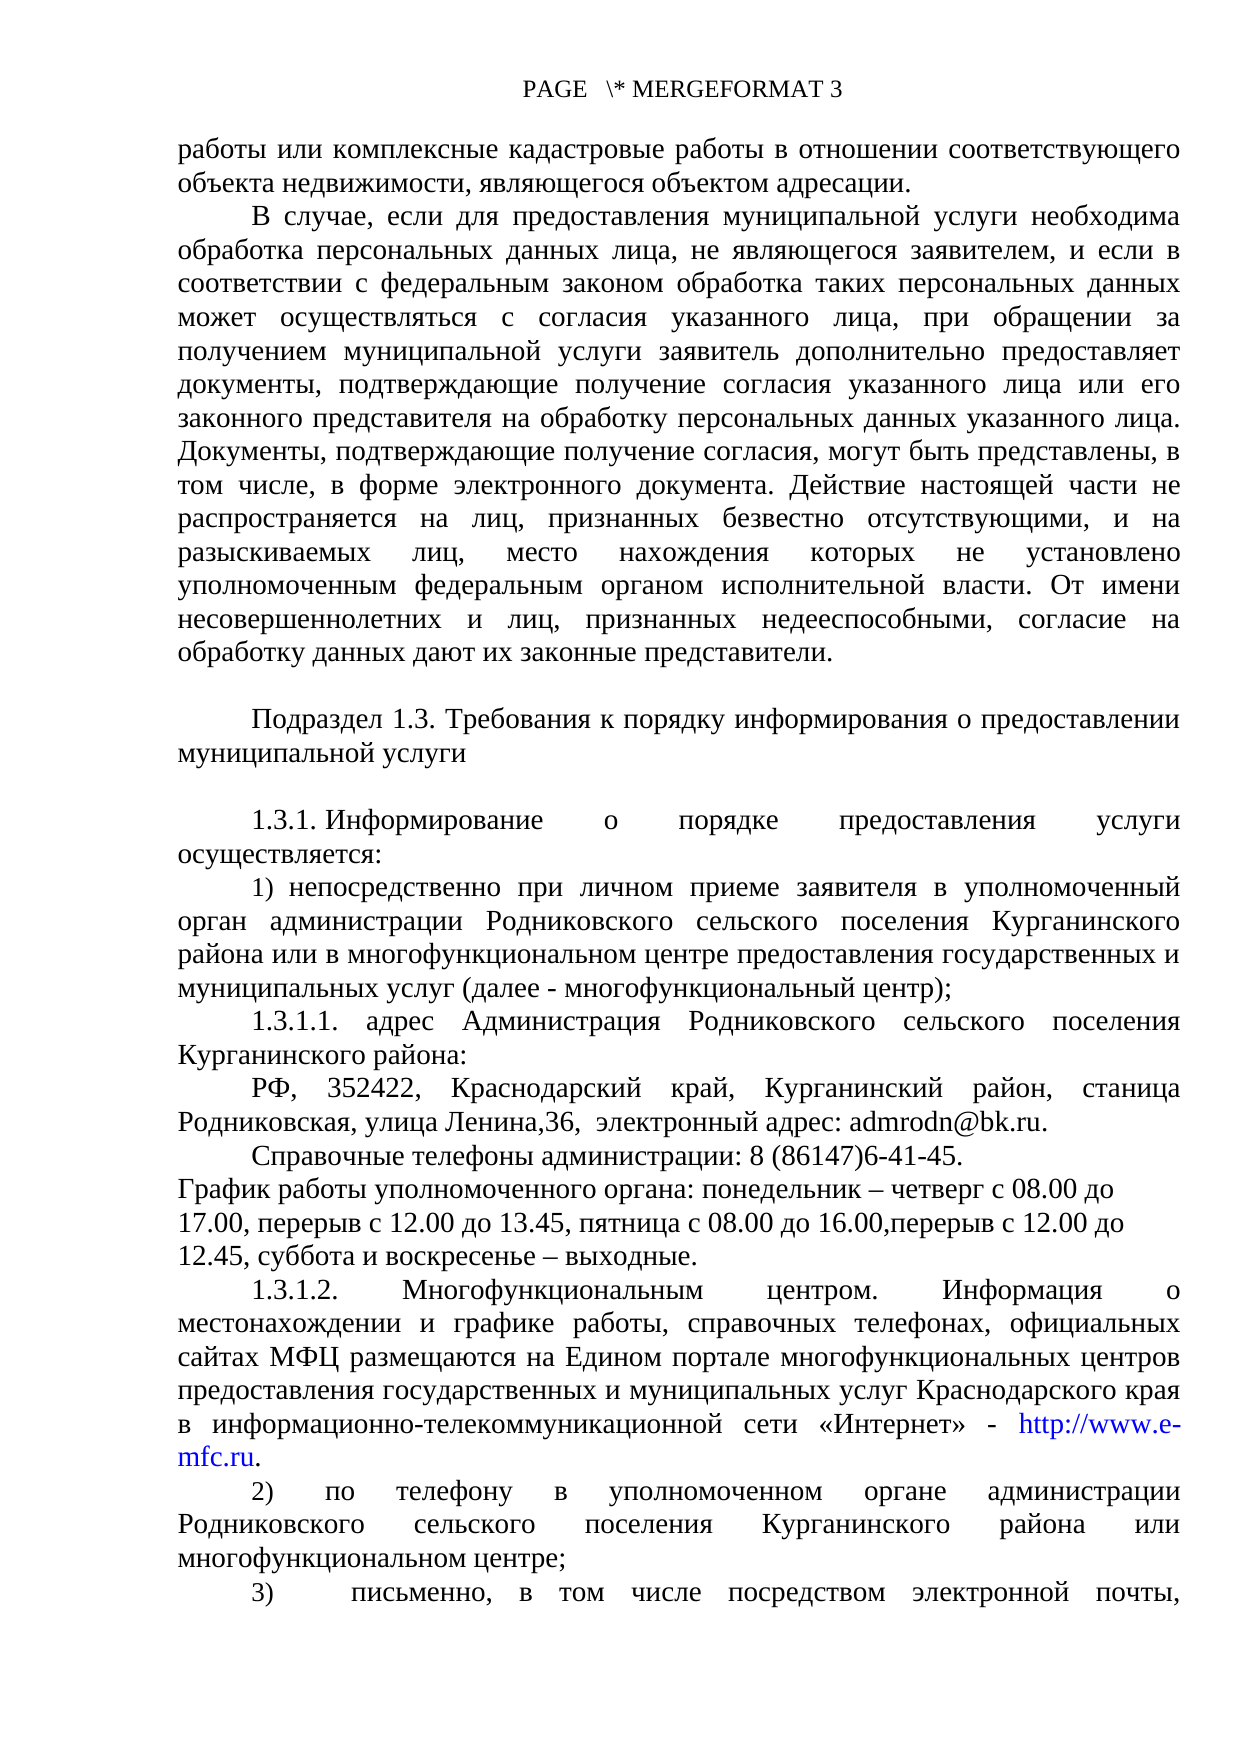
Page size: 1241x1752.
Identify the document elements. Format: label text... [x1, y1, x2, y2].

text 1.3.1.1. адрес Администрация Родниковского сельского поселения Курганинского района: [177, 1003, 1181, 1071]
text Справочные телефоны администрации: 8 (86147)6-41-45. [177, 1138, 1181, 1171]
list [177, 1574, 1181, 1607]
text Подраздел 1.3. Требования к порядку информирования о предоставлении муниципальной услуги [177, 702, 1181, 769]
text График работы уполномоченного органа: понедельник – четверг с 08.00 до 17.00, перерыв с 12.00 до 13.45, пятница с 08.00 до 16.00,перерыв с 12.00 до 12.45, суббота и воскресенье – выходные. [177, 1171, 1181, 1272]
list непосредственно при личном приеме заявителя в уполномоченный орган администрации Родниковского сельского поселения Курганинского района или в многофункциональном центре предоставления государственных и муниципальных услуг (далее - многофункциональный центр); [177, 869, 1181, 1003]
text В случае, если для предоставления муниципальной услуги необходима обработка персональных данных лица, не являющегося заявителем, и если в соответствии с федеральным законом обработка таких персональных данных может осуществляться с согласия указанного лица, при обращении за получением муниципальной услуги заявитель дополнительно предоставляет документы, подтверждающие получение согласия указанного лица или его законного представителя на обработку персональных данных указанного лица. Документы, подтверждающие получение согласия, могут быть представлены, в том числе, в форме электронного документа. Действие настоящей части не распространяется на лиц, признанных безвестно отсутствующими, и на разыскиваемых лиц, место нахождения которых не установлено уполномоченным федеральным органом исполнительной власти. От имени несовершеннолетних и лиц, признанных недееспособными, согласие на обработку данных дают их законные представители. [177, 198, 1181, 668]
text РФ, 352422, Краснодарский край, Курганинский район, станица Родниковская, улица Ленина,36, электронный адрес: admrodn@bk.ru. [177, 1071, 1181, 1138]
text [177, 131, 1181, 198]
list Информирование о порядке предоставления услуги осуществляется: [177, 802, 1181, 869]
list по телефону в уполномоченном органе администрации Родниковского сельского поселения Курганинского района или многофункциональном центре; [177, 1473, 1181, 1574]
text 1.3.1.2. Многофункциональным центром. Информация о местонахождении и графике работы, справочных телефонах, официальных сайтах МФЦ размещаются на Едином портале многофункциональных центров предоставления государственных и муниципальных услуг Краснодарского края в информационно-телекоммуникационной сети «Интернет» - http://www.e-mfc.ru. [177, 1272, 1181, 1473]
